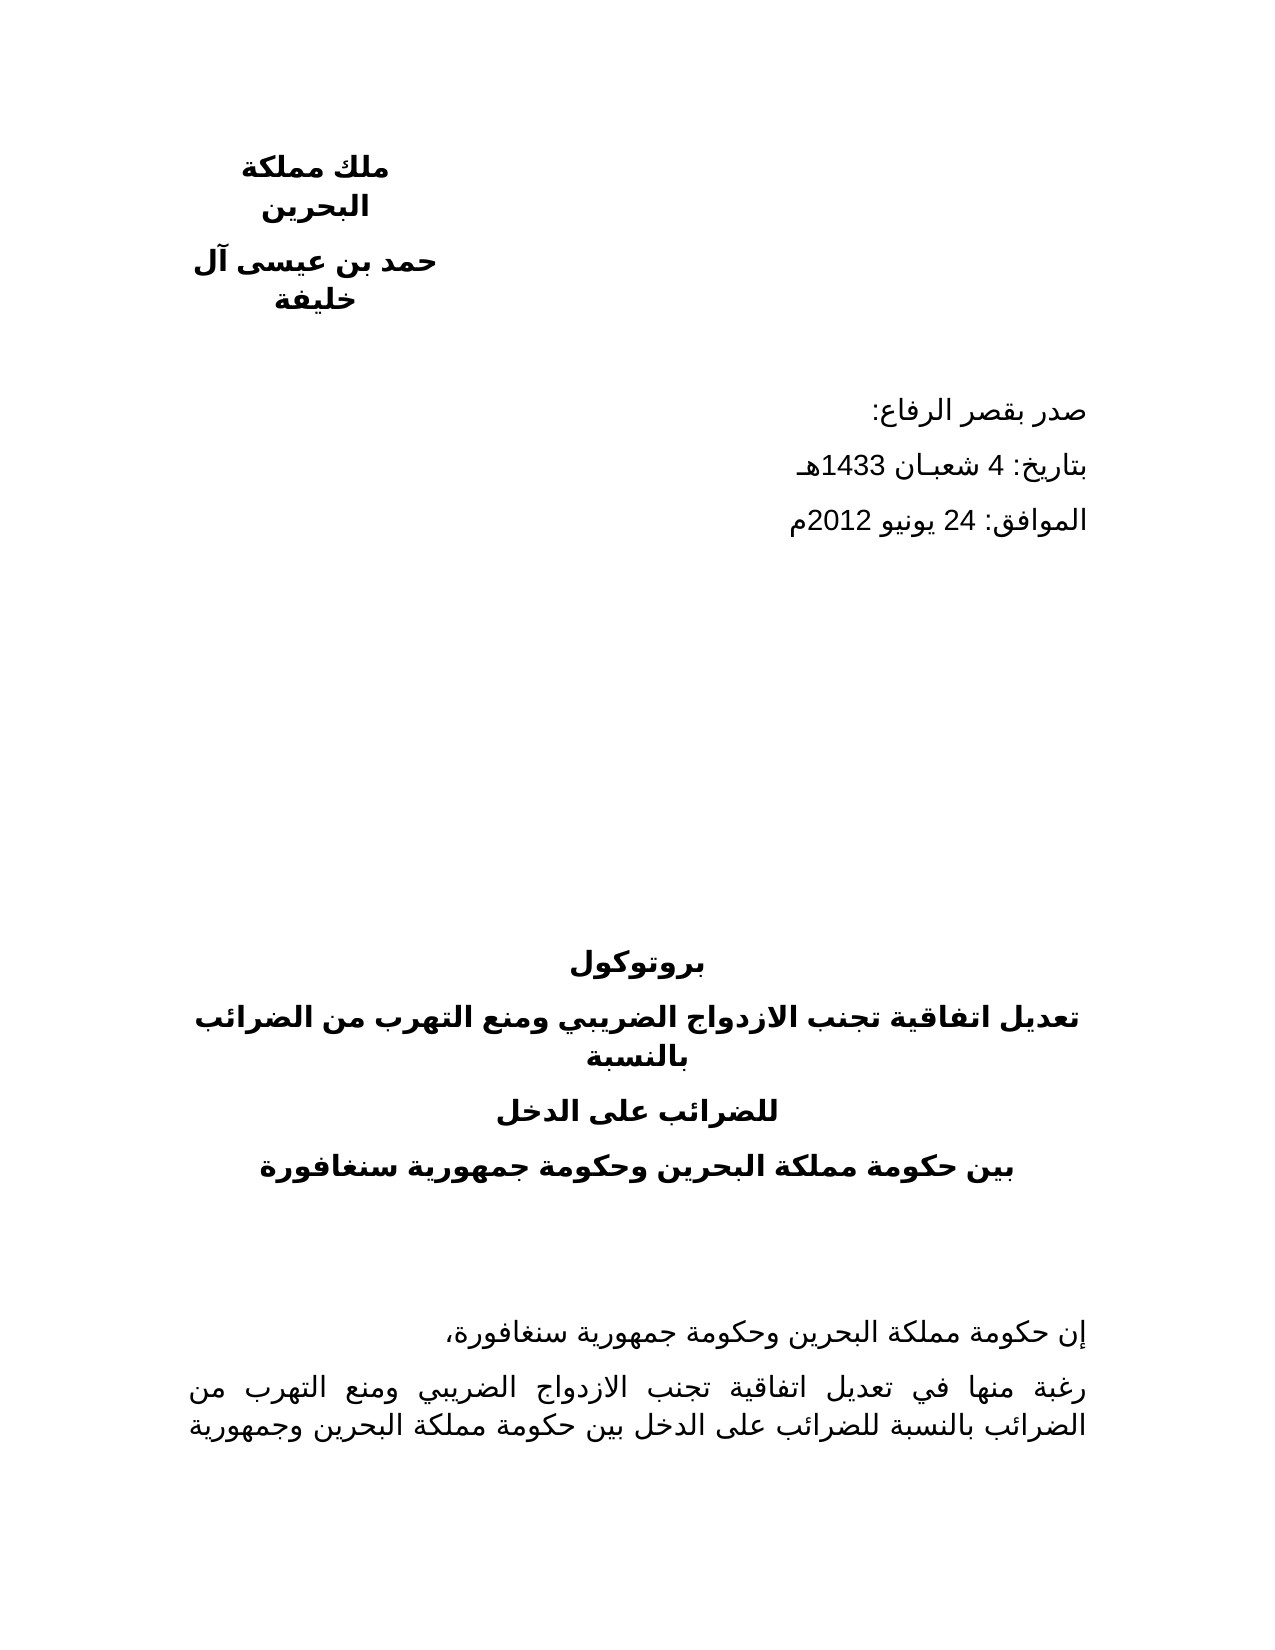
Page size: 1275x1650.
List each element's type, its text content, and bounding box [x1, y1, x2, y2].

text بروتوكول [187, 945, 1087, 978]
text إن حكومة مملكة البحرين وحكومة جمهورية سنغافورة، [187, 1314, 1087, 1348]
text الموافق: 24 يونيو 2012م [187, 503, 1087, 537]
text بتاريخ: 4 شعبـان 1433هـ [187, 448, 1087, 481]
text للضرائب على الدخل [187, 1094, 1087, 1127]
text ملك مملكة البحرين [187, 150, 443, 222]
text حمد بن عيسى آل خليفة [187, 244, 443, 316]
text بين حكومة مملكة البحرين وحكومة جمهورية سنغافورة [187, 1149, 1087, 1182]
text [187, 1370, 1087, 1442]
text تعديل اتفاقية تجنب الازدواج الضريبي ومنع التهرب من الضرائب بالنسبة [187, 1000, 1087, 1072]
text صدر بقصر الرفاع: [187, 393, 1087, 426]
